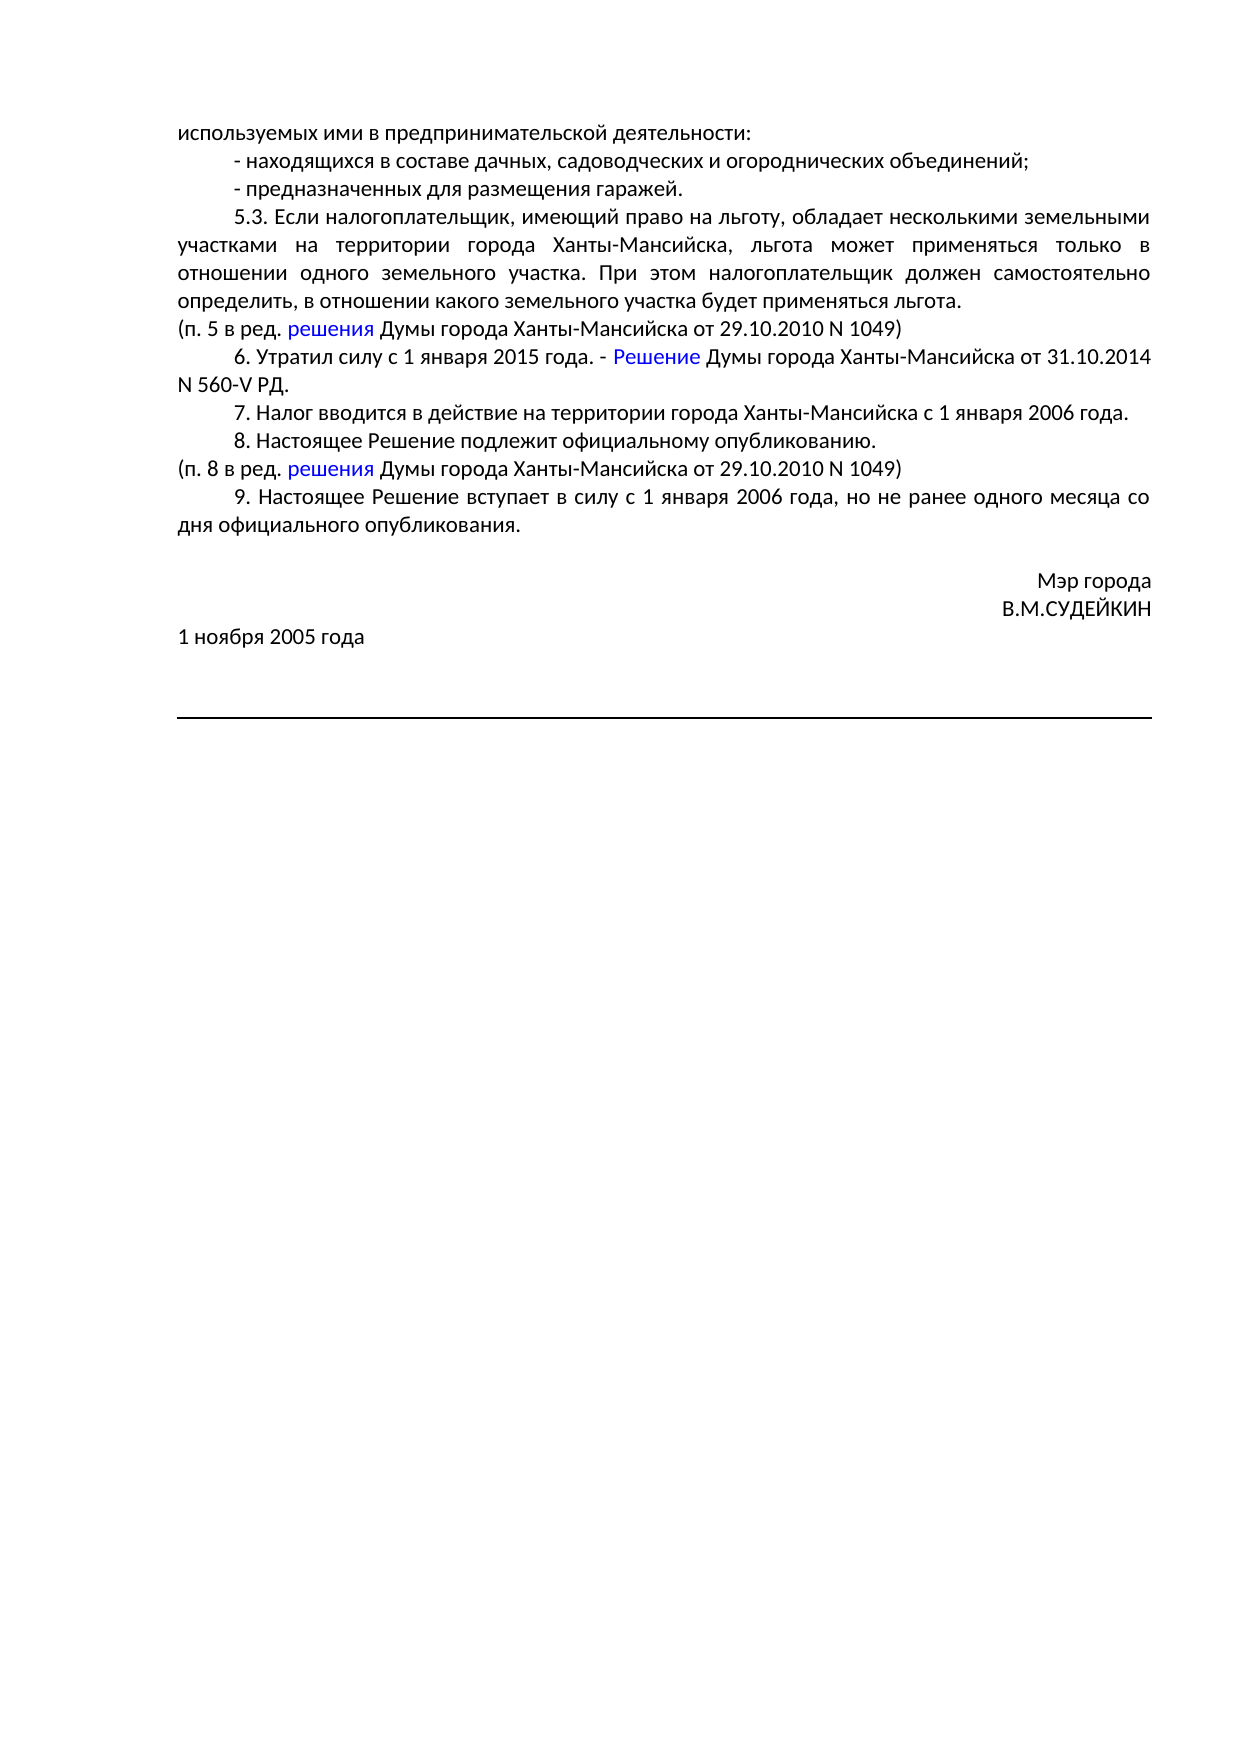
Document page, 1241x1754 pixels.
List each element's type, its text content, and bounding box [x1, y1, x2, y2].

text (п. 8 в ред. решения Думы города Ханты-Мансийска от 29.10.2010 N 1049) [177, 454, 1152, 482]
text - предназначенных для размещения гаражей. [177, 174, 1152, 202]
text 1 ноября 2005 года [177, 622, 1152, 651]
text В.М.СУДЕЙКИН [177, 594, 1152, 622]
text 6. Утратил силу с 1 января 2015 года. - Решение Думы города Ханты-Мансийска от 31.10.2014 N 560-V РД. [177, 342, 1152, 398]
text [177, 118, 1152, 146]
text 9. Настоящее Решение вступает в силу с 1 января 2006 года, но не ранее одного месяца со дня официального опубликования. [177, 482, 1152, 538]
text Мэр города [177, 566, 1152, 594]
text - находящихся в составе дачных, садоводческих и огороднических объединений; [177, 146, 1152, 174]
text 5.3. Если налогоплательщик, имеющий право на льготу, обладает несколькими земельными участками на территории города Ханты-Мансийска, льгота может применяться только в отношении одного земельного участка. При этом налогоплательщик должен самостоятельно определить, в отношении какого земельного участка будет применяться льгота. [177, 202, 1152, 314]
text (п. 5 в ред. решения Думы города Ханты-Мансийска от 29.10.2010 N 1049) [177, 314, 1152, 342]
text 7. Налог вводится в действие на территории города Ханты-Мансийска с 1 января 2006 года. [177, 398, 1152, 426]
text 8. Настоящее Решение подлежит официальному опубликованию. [177, 426, 1152, 454]
